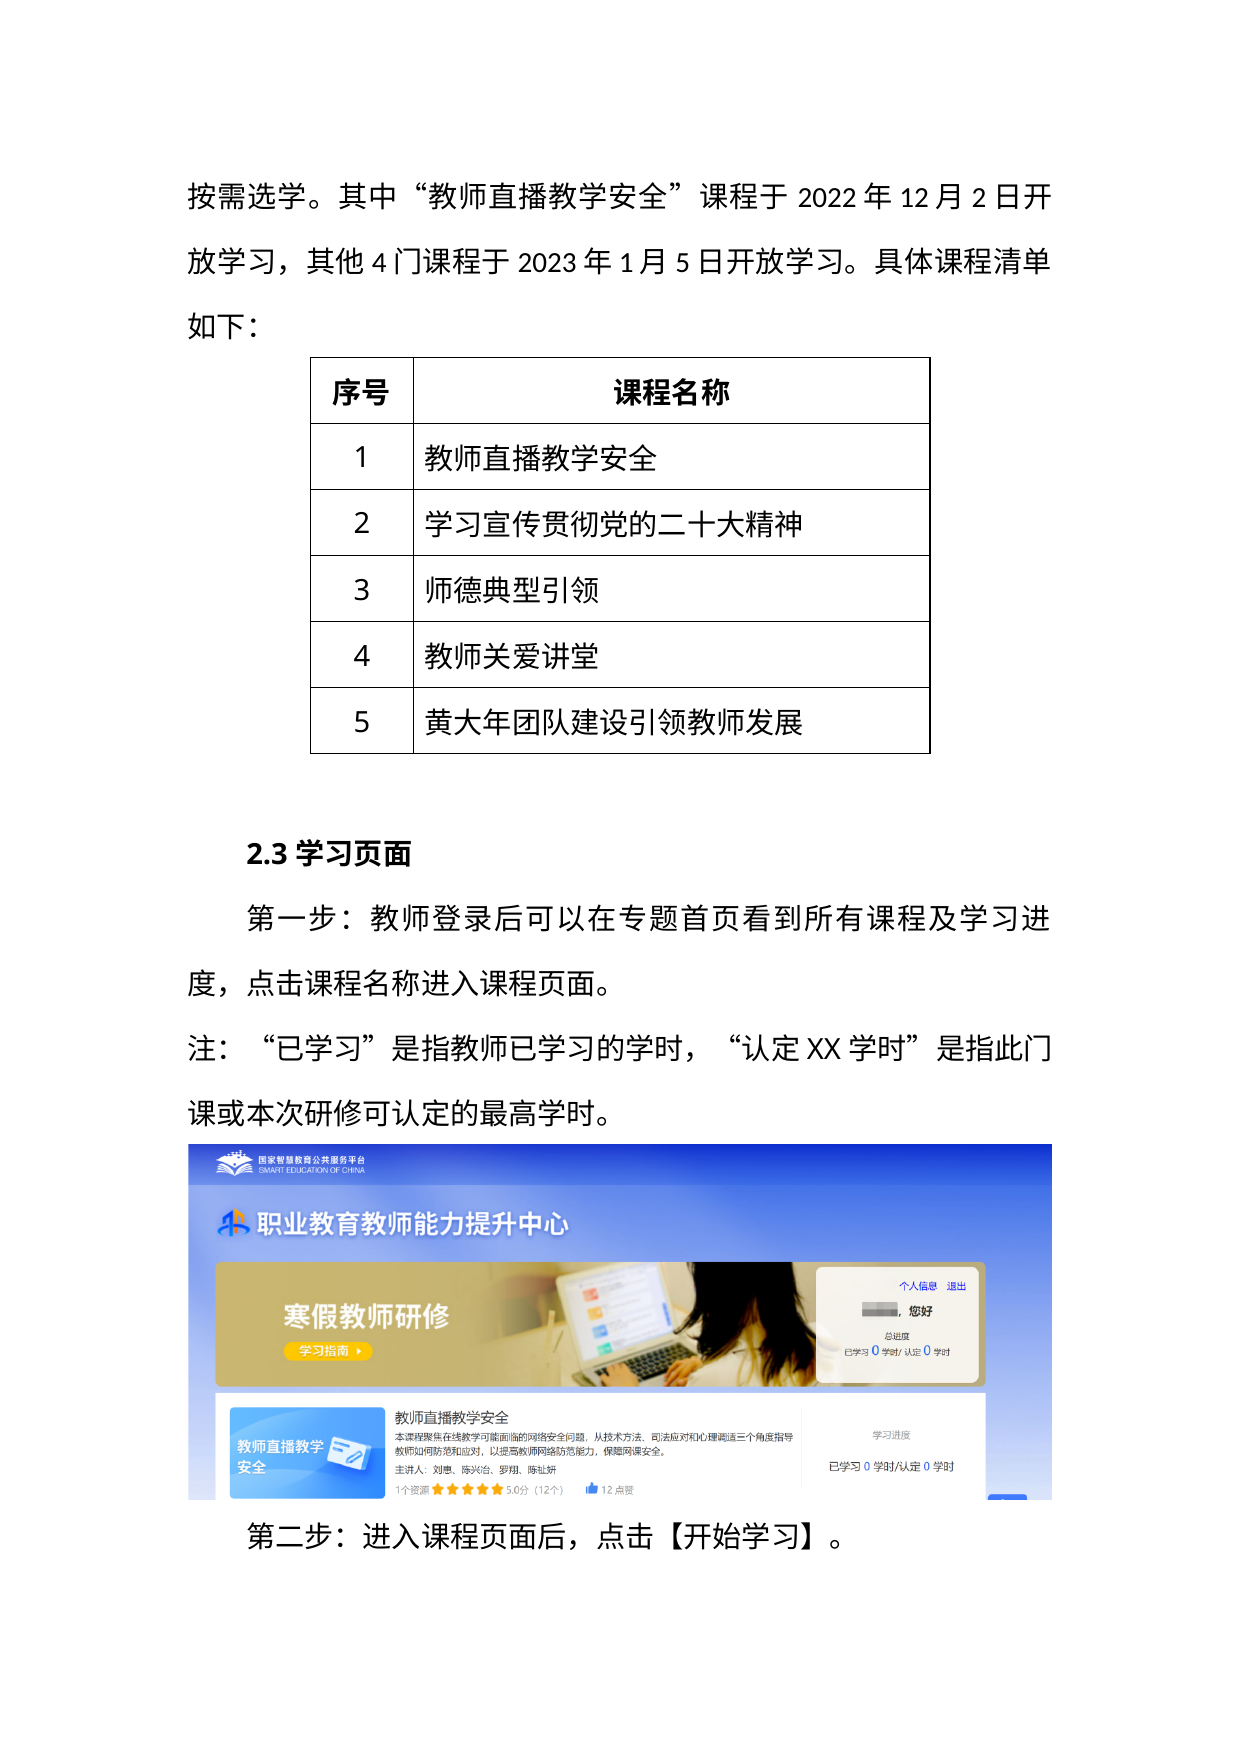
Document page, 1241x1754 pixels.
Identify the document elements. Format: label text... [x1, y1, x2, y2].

table_cell 2 [311, 490, 413, 555]
picture [188, 1144, 1052, 1500]
text 注：“已学习”是指教师已学习的学时，“认定 XX 学时”是指此门课或本次研修可认定的最高学时。 [187, 1014, 1053, 1144]
table_cell 3 [311, 556, 413, 621]
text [187, 162, 1053, 357]
table_header 序号 [311, 358, 413, 423]
table_cell 学习宣传贯彻党的二十大精神 [414, 490, 929, 555]
table_cell 1 [311, 424, 413, 489]
table_cell 5 [311, 688, 413, 753]
text 第二步：进入课程页面后，点击【开始学习】。 [187, 1502, 1053, 1567]
table_header 课程名称 [414, 358, 929, 423]
table_cell 师德典型引领 [414, 556, 929, 621]
table_cell 教师关爱讲堂 [414, 622, 929, 687]
table_cell 教师直播教学安全 [414, 424, 929, 489]
table_cell 4 [311, 622, 413, 687]
subtitle 2.3 学习页面 [187, 819, 1053, 884]
text 第一步：教师登录后可以在专题首页看到所有课程及学习进度，点击课程名称进入课程页面。 [187, 884, 1053, 1014]
table_cell 黄大年团队建设引领教师发展 [414, 688, 929, 753]
